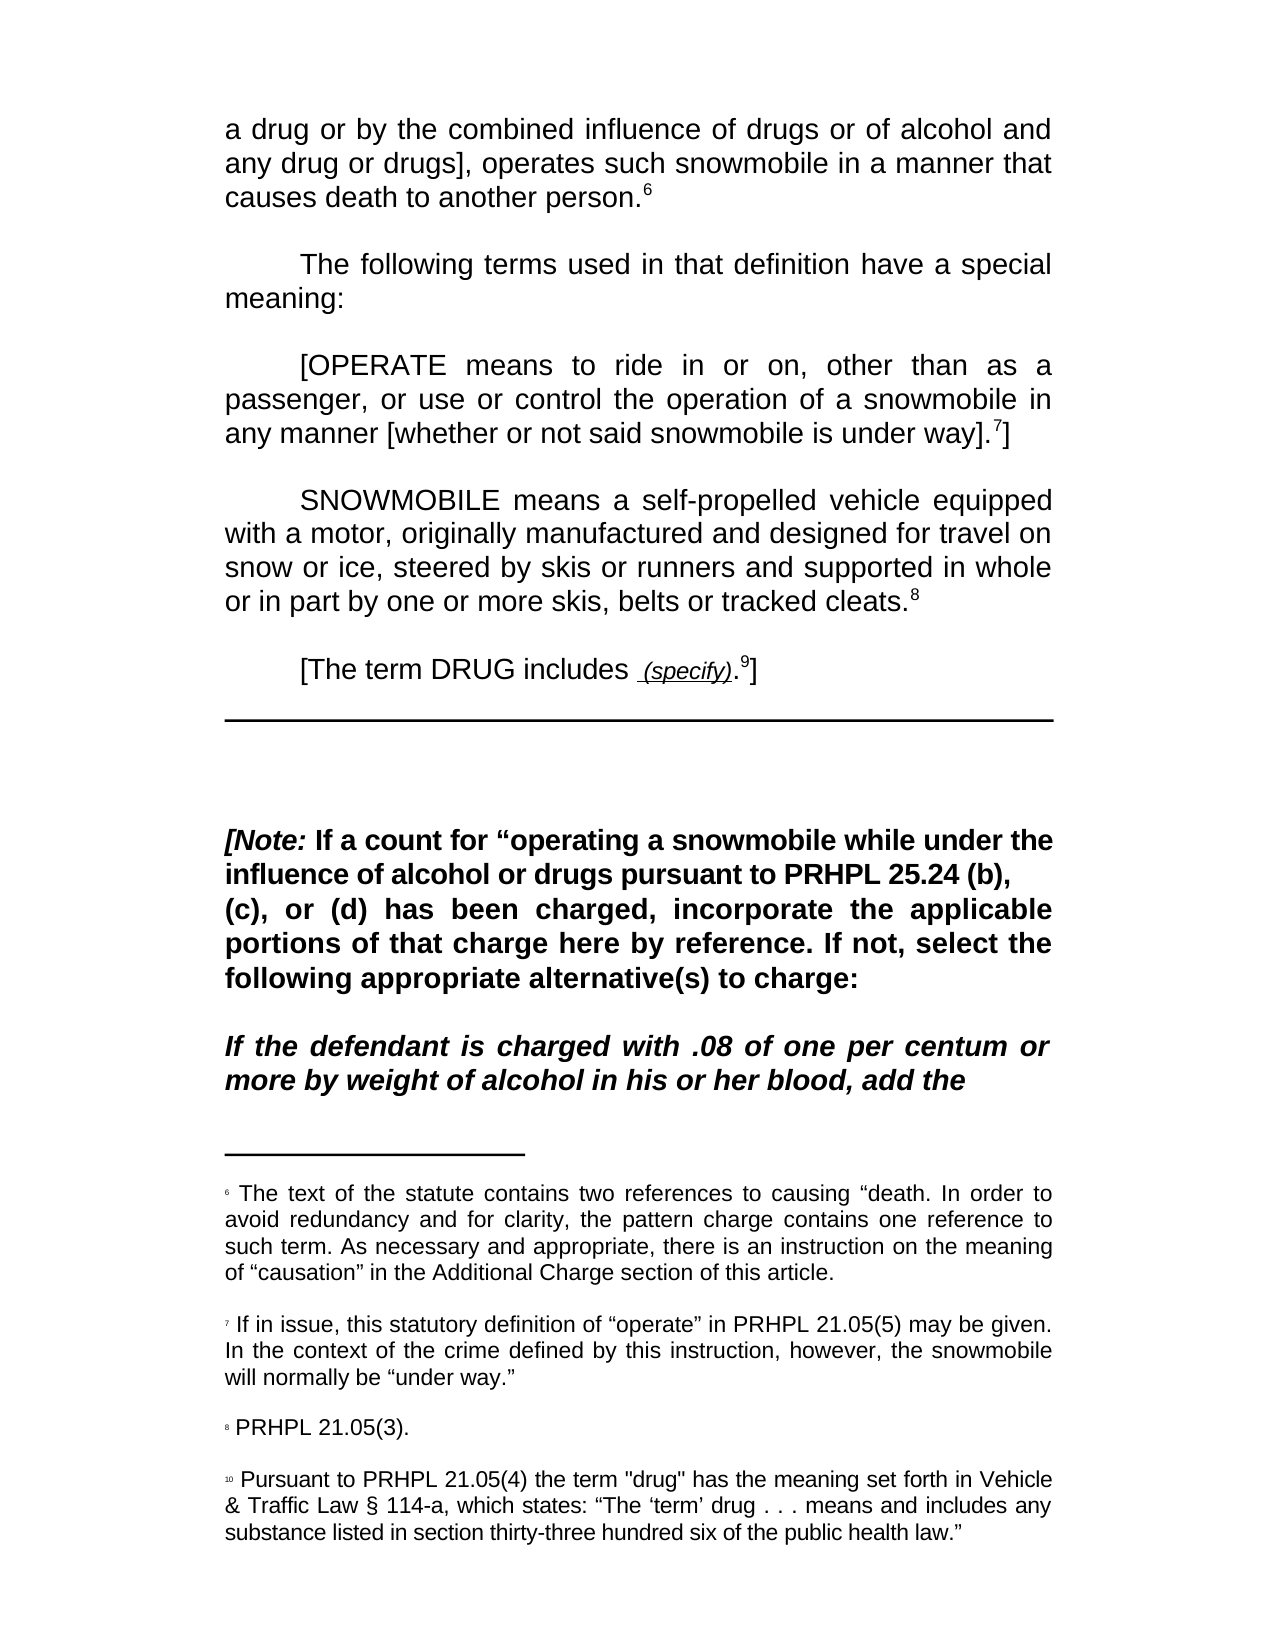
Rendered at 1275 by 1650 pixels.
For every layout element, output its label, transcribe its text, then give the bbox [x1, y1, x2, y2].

text [The term DRUG includes (specify).9] [299, 652, 1053, 686]
text The following terms used in that definition have a special meaning: [224, 248, 1053, 315]
text SNOWMOBILE means a self-propelled vehicle equipped with a motor, originally manufactured and designed for travel on snow or ice, steered by skis or runners and supported in whole or in part by one or more skis, belts or tracked cleats.8 [224, 483, 1053, 618]
text 10 Pursuant to PRHPL 21.05(4) the term "drug" has the meaning set forth in Vehicle & Traffic Law § 114-a, which states: “The ‘term’ drug . . . means and includes any substance listed in section thirty-three hundred six of the public health law.” [224, 1467, 1053, 1545]
text a drug or by the combined influence of drugs or of alcohol and any drug or drugs], operates such snowmobile in a manner that causes death to another person.6 [224, 112, 1053, 214]
text 6 The text of the statute contains two references to causing “death. In order to avoid redundancy and for clarity, the pattern charge contains one reference to such term. As necessary and appropriate, there is an instruction on the meaning of “causation” in the Additional Charge section of this article. [224, 1180, 1053, 1286]
text (c), or (d) has been charged, incorporate the applicable portions of that charge here by reference. If not, select the following appropriate alternative(s) to charge: [224, 892, 1053, 995]
text 8 PRHPL 21.05(3). [224, 1414, 1053, 1441]
text [OPERATE means to ride in or on, other than as a passenger, or use or control the operation of a snowmobile in any manner [whether or not said snowmobile is under way].7] [224, 348, 1053, 450]
text If the defendant is charged with .08 of one per centum or more by weight of alcohol in his or her blood, add the [224, 1029, 1053, 1098]
text 7 If in issue, this statutory definition of “operate” in PRHPL 21.05(5) may be given. In the context of the crime defined by this instruction, however, the snowmobile will normally be “under way.” [224, 1311, 1053, 1391]
text [Note: If a count for “operating a snowmobile while under the influence of alcohol or drugs pursuant to PRHPL 25.24 (b), [224, 823, 1053, 892]
